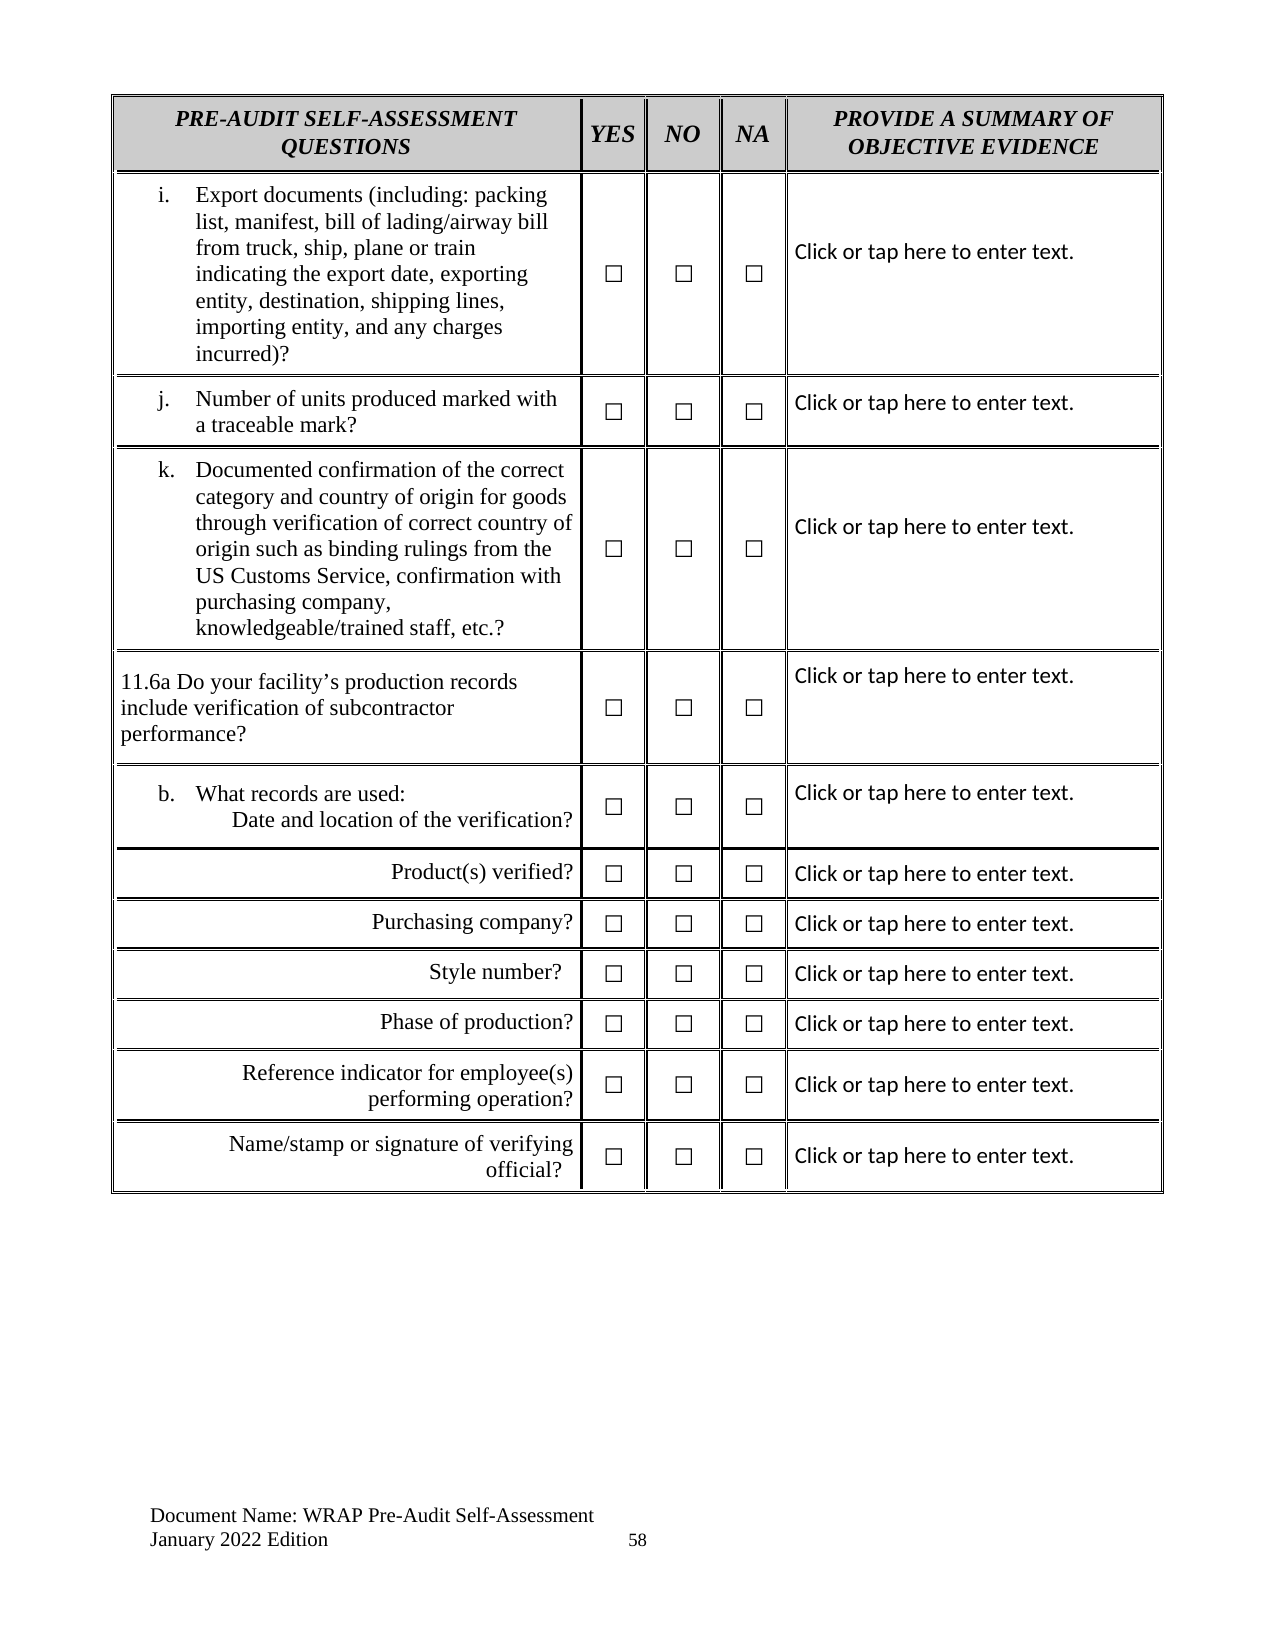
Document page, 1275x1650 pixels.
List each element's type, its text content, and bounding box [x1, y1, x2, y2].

table_cell [583, 449, 644, 649]
table_cell [721, 1123, 787, 1191]
table_cell [648, 951, 719, 997]
table_header PROVIDE A SUMMARY OF OBJECTIVE EVIDENCE [787, 97, 1161, 170]
table_cell [648, 1001, 719, 1047]
table_cell Number of units produced marked with a traceable mark? [113, 374, 581, 445]
table_cell [723, 377, 785, 445]
table_cell [583, 1051, 644, 1119]
table_cell Phase of production? [114, 998, 580, 1047]
table_cell [583, 652, 644, 763]
table_cell [787, 1119, 1161, 1191]
table_cell [583, 951, 644, 997]
table_cell [583, 377, 644, 445]
table_cell 11.6a Do your facility’s production records include verification of subcontractor performance? [113, 649, 581, 763]
table_cell [723, 766, 785, 847]
table_header NA [721, 97, 787, 170]
table_cell [583, 766, 644, 847]
table_cell Name/stamp or signature of verifying official? [114, 1119, 581, 1191]
table_cell [648, 449, 719, 649]
table_cell Purchasing company? [114, 897, 580, 947]
table_cell [723, 1001, 785, 1047]
table_cell [648, 901, 719, 947]
table_cell Style number? [114, 947, 580, 997]
table_cell [648, 850, 719, 897]
table_cell [788, 897, 1161, 947]
table_cell [646, 1119, 721, 1191]
table_cell [723, 652, 785, 763]
table_cell [648, 766, 719, 847]
table_cell What records are used: Date and location of the verification? [113, 763, 581, 847]
table_cell [648, 1051, 719, 1119]
table_cell [583, 1001, 644, 1047]
table_cell Documented confirmation of the correct category and country of origin for goods through verification of correct country of origin such as binding rulings from the US Customs Service, confirmation with purchasing company, knowledgeable/trained staff, etc.? [114, 445, 580, 649]
table_cell [583, 901, 644, 947]
table_cell [788, 445, 1161, 649]
table_header NO [646, 95, 721, 170]
table_cell Reference indicator for employee(s) performing operation? [114, 1048, 580, 1119]
table_cell [788, 998, 1161, 1047]
table_header YES [581, 95, 646, 170]
table_cell [787, 374, 1162, 445]
table_cell [581, 1119, 646, 1191]
table_cell [723, 901, 785, 947]
table_cell [788, 1048, 1161, 1119]
table_cell [723, 174, 785, 374]
table_cell [788, 847, 1161, 897]
table_cell [723, 850, 785, 897]
table_cell [788, 170, 1161, 374]
table_cell [787, 763, 1162, 847]
table_cell [723, 1051, 785, 1119]
table_cell Export documents (including: packing list, manifest, bill of lading/airway bill from truck, ship, plane or train indicating the export date, exporting entity, destination, shipping lines, importing entity, and any charges incurred)? [114, 170, 580, 374]
table_cell [648, 377, 719, 445]
table_cell [583, 850, 644, 897]
table_cell [723, 951, 785, 997]
table_cell [723, 449, 785, 649]
table_cell [787, 649, 1162, 763]
table_cell [788, 947, 1161, 997]
table_cell [648, 652, 719, 763]
table_cell [583, 174, 644, 374]
table_cell Product(s) verified? [114, 847, 580, 897]
table_header PRE-AUDIT SELF-ASSESSMENT QUESTIONS [114, 97, 581, 170]
table_cell [648, 174, 719, 374]
